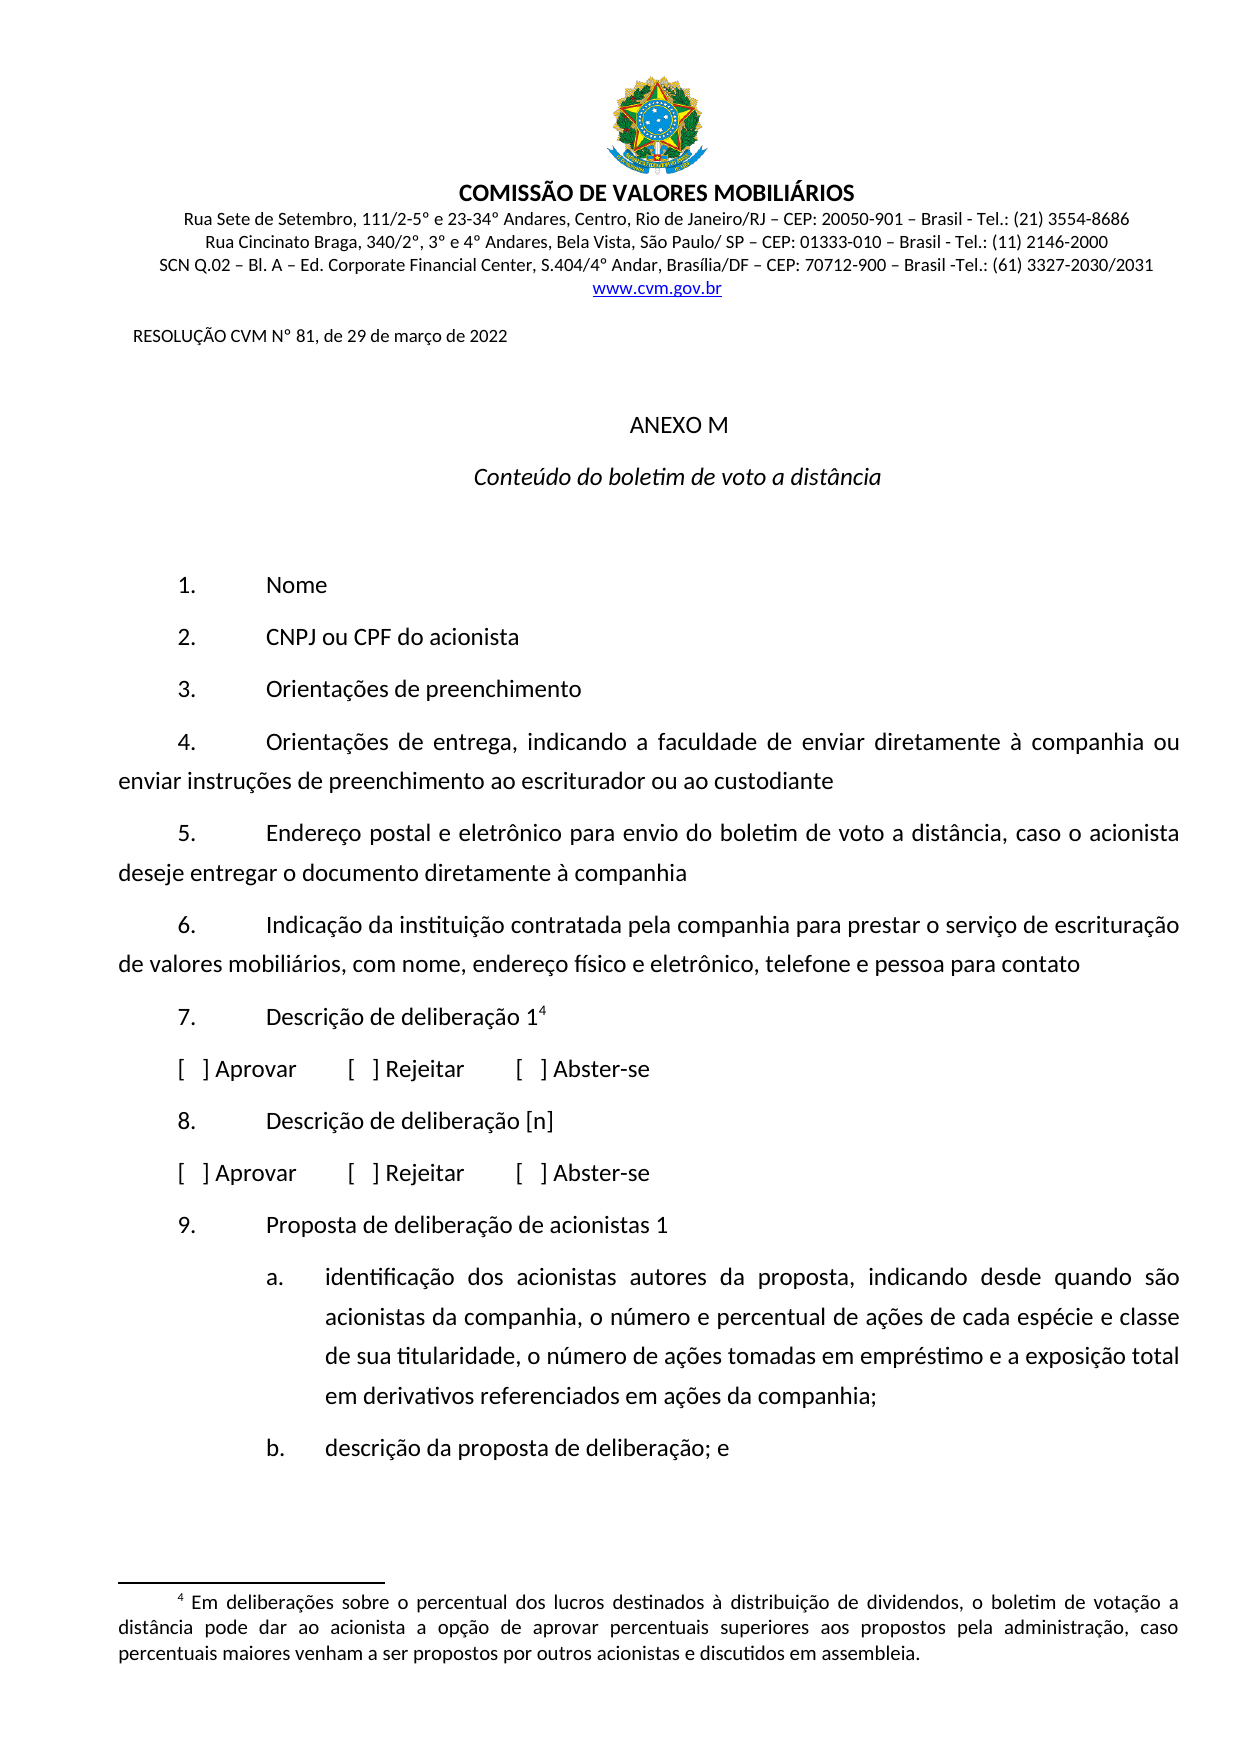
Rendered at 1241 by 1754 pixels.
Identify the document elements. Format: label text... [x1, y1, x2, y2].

text Conteúdo do boletim de voto a distância [118, 462, 1181, 492]
text b. descrição da proposta de deliberação; e [266, 1432, 1181, 1462]
text a. identificação dos acionistas autores da proposta, indicando desde quando são acionistas da companhia, o número e percentual de ações de cada espécie e classe de sua titularidade, o número de ações tomadas em empréstimo e a exposição total em derivativos referenciados em ações da companhia; [266, 1261, 1181, 1410]
text [ ] Aprovar [ ] Rejeitar [ ] Abster-se [118, 1053, 1181, 1083]
text 8. Descrição de deliberação [n] [118, 1105, 1181, 1135]
text 4. Orientações de entrega, indicando a faculdade de enviar diretamente à companhia ou enviar instruções de preenchimento ao escriturador ou ao custodiante [118, 726, 1181, 796]
picture [603, 73, 711, 177]
text 2. CNPJ ou CPF do acionista [118, 622, 1181, 652]
text 1. Nome [118, 569, 1181, 600]
text 5. Endereço postal e eletrônico para envio do boletim de voto a distância, caso o acionista deseje entregar o documento diretamente à companhia [118, 817, 1181, 887]
text 6. Indicação da instituição contratada pela companhia para prestar o serviço de escrituração de valores mobiliários, com nome, endereço físico e eletrônico, telefone e pessoa para contato [118, 909, 1181, 979]
text Anexo M [118, 409, 1181, 440]
text 7. Descrição de deliberação 1 [118, 1001, 1181, 1031]
text 3. Orientações de preenchimento [118, 674, 1181, 704]
text [ ] Aprovar [ ] Rejeitar [ ] Abster-se [118, 1157, 1181, 1187]
text 9. Proposta de deliberação de acionistas 1 [118, 1209, 1181, 1239]
